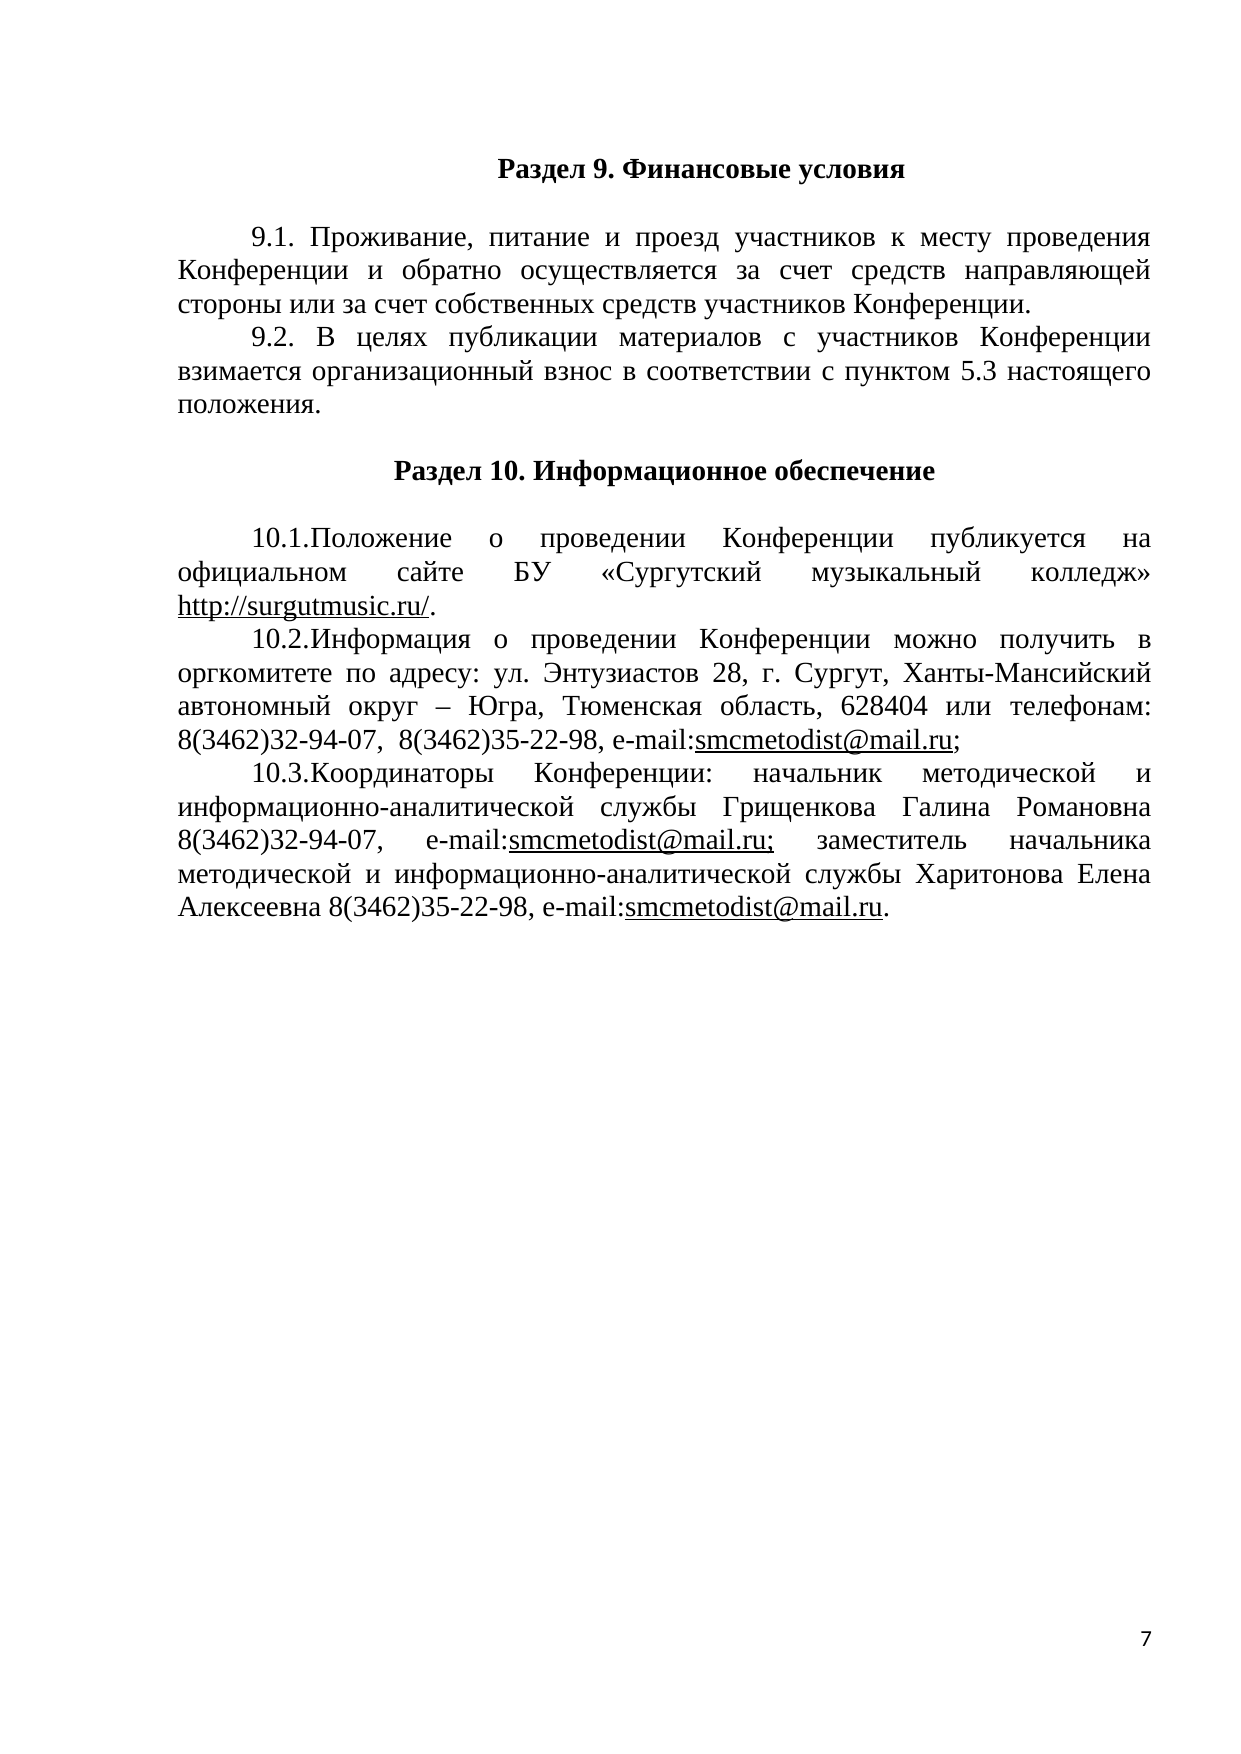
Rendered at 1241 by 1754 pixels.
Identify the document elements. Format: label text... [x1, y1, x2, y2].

list 9.2. В целях публикации материалов с участников Конференции взимается организационный взнос в соответствии с пунктом 5.3 настоящего положения. [177, 319, 1152, 420]
list 9.1. Проживание, питание и проезд участников к месту проведения Конференции и обратно осуществляется за счет средств направляющей стороны или за счет собственных средств участников Конференции. [177, 219, 1152, 319]
text Раздел 10. Информационное обеспечение [177, 453, 1152, 487]
text 10.2. Информация о проведении Конференции можно получить в оргкомитете по адресу: ул. Энтузиастов 28, г. Сургут, Ханты-Мансийский автономный округ – Югра, Тюменская область, 628404 или телефонам: 8(3462)32-94-07, 8(3462)35-22-98, e-mail:smcmetodist@mail.ru; [177, 621, 1152, 755]
text 10.3. Координаторы Конференции: начальник методической и информационно-аналитической службы Грищенкова Галина Романовна 8(3462)32-94-07, e-mail:smcmetodist@mail.ru; заместитель начальника методической и информационно-аналитической службы Харитонова Елена Алексеевна 8(3462)35-22-98, e-mail:smcmetodist@mail.ru. [177, 755, 1152, 923]
list Раздел 9. Финансовые условия [251, 152, 1152, 185]
text 10.1. Положение о проведении Конференции публикуется на официальном сайте БУ «Сургутский музыкальный колледж» http://surgutmusic.ru/. [177, 521, 1152, 621]
